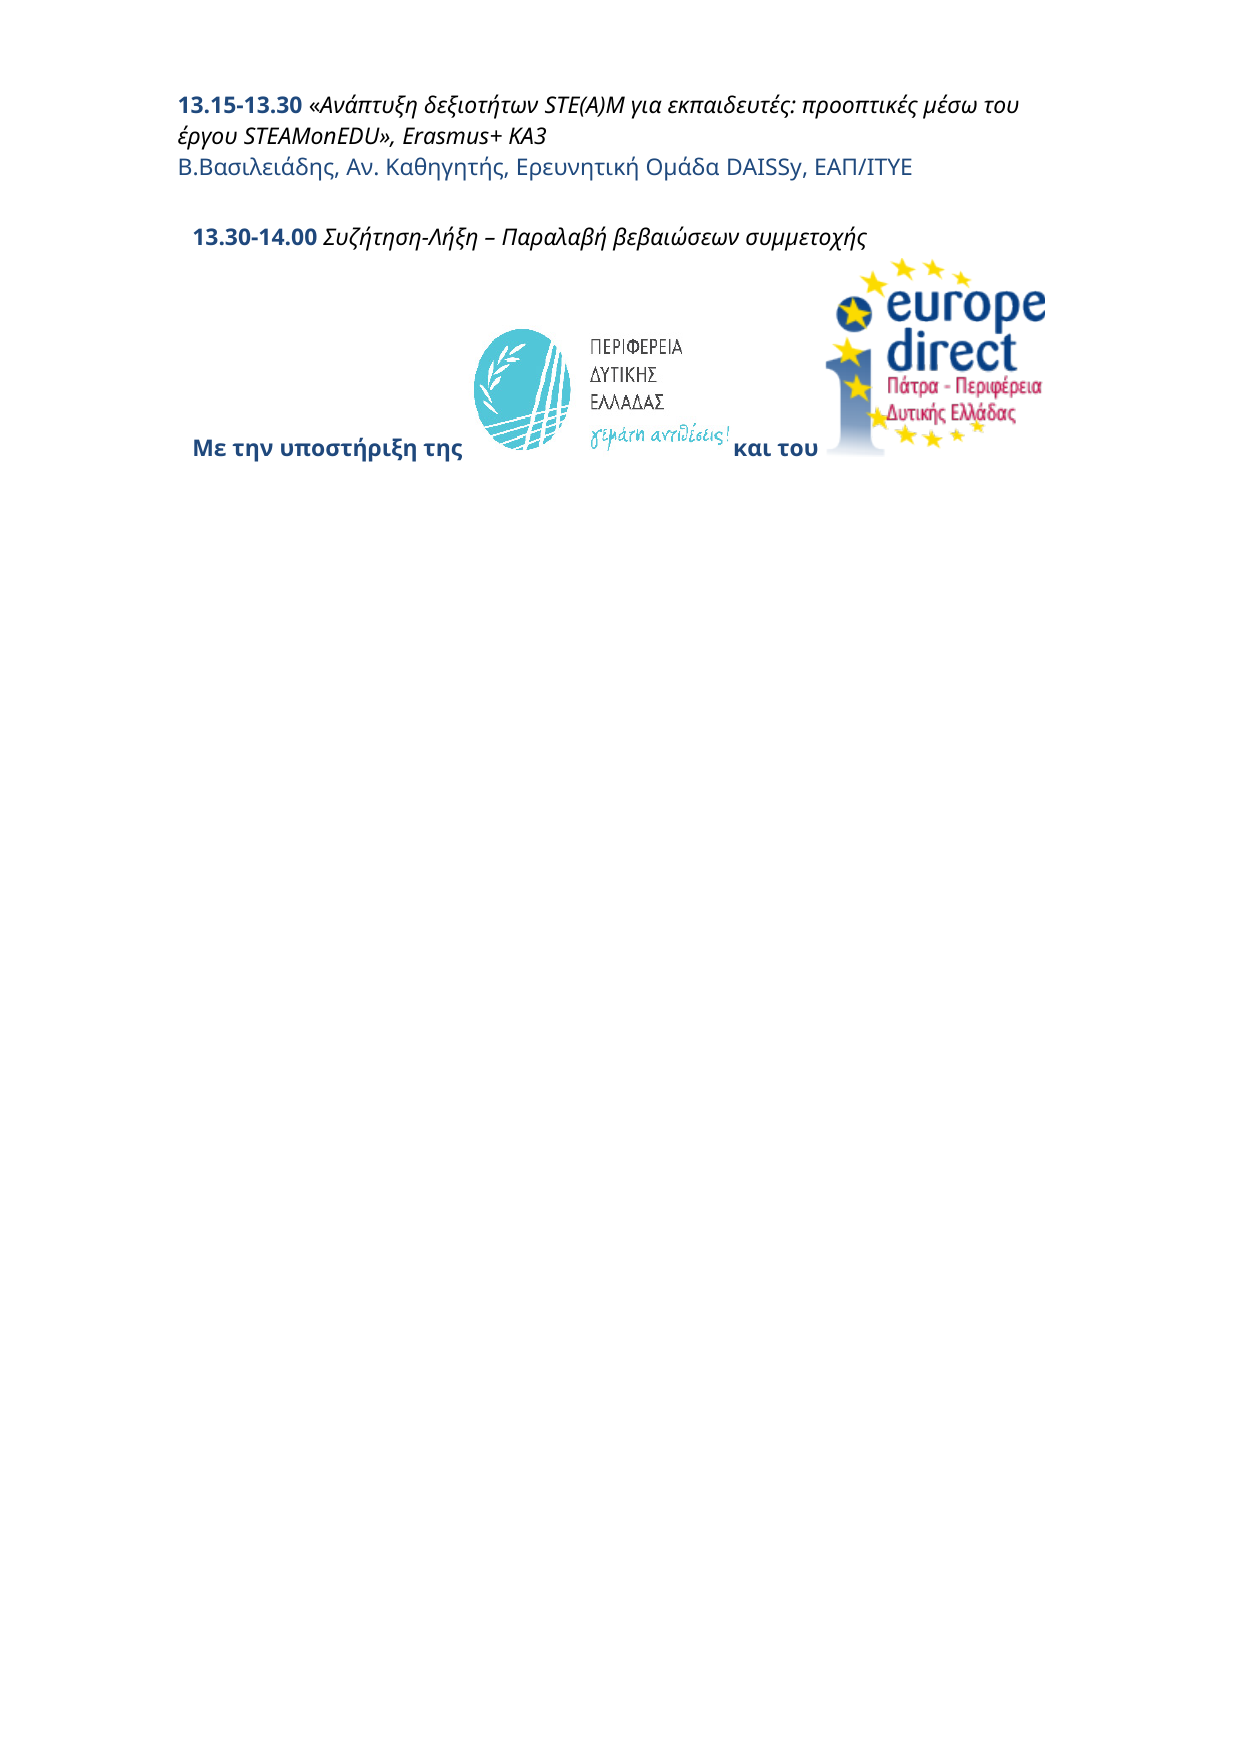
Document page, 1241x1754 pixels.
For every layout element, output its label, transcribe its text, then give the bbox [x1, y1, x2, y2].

text 13.30-14.00 Συζήτηση-Λήξη – Παραλαβή βεβαιώσεων συμμετοχής [192, 221, 1092, 252]
picture [825, 258, 1045, 457]
text B.Bασιλειάδης, Αν. Καθηγητής, Ερευνητική Ομάδα DAISSy, EAΠ/ITYΕ [177, 151, 1092, 182]
picture [468, 325, 733, 457]
text 13.15-13.30 «Ανάπτυξη δεξιοτήτων STE(A)M για εκπαιδευτές: προοπτικές μέσω του έργου STEAMonEDU», Erasmus+ KA3 [177, 89, 1092, 151]
